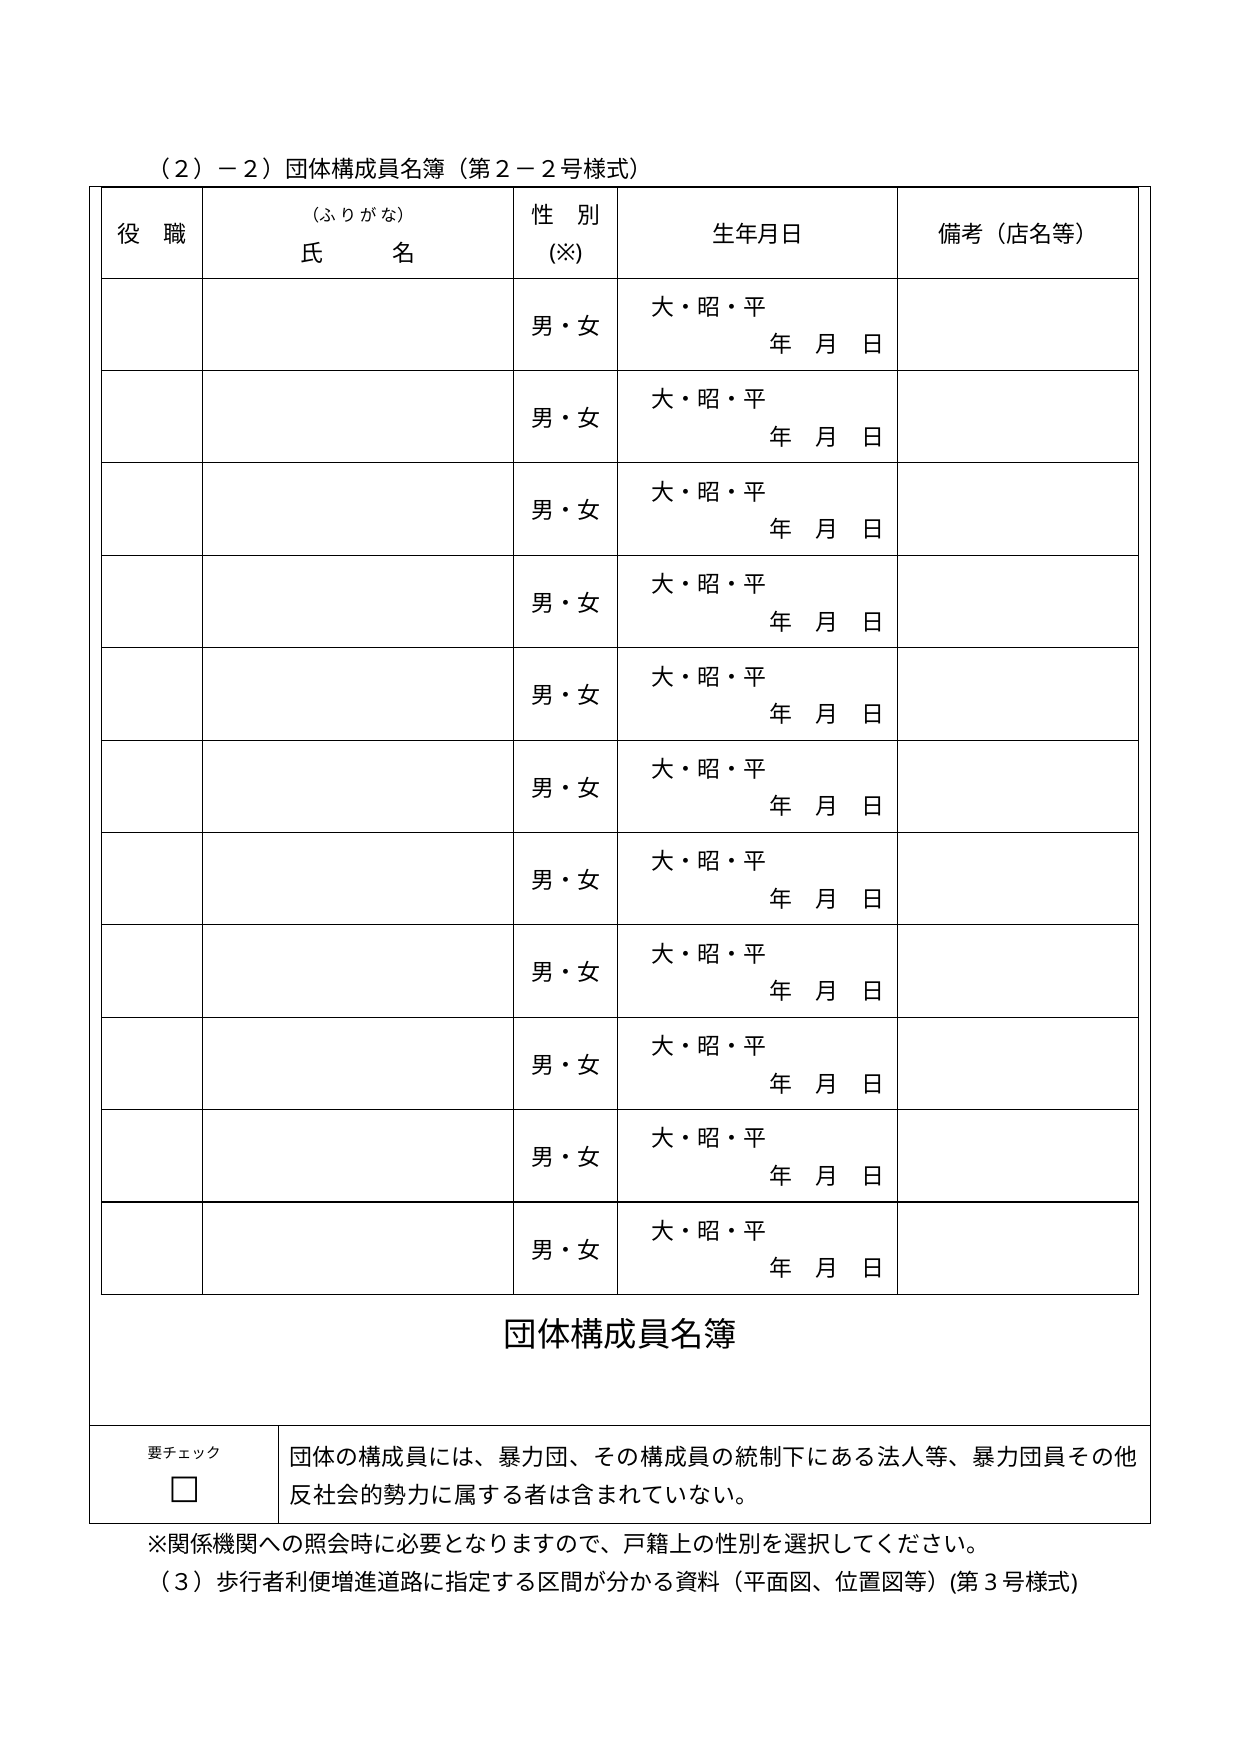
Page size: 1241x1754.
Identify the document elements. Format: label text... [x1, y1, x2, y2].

text ※関係機関への照会時に必要となりますので、戸籍上の性別を選択してください。 [148, 1524, 1092, 1561]
text （２）－２）団体構成員名簿（第２－２号様式） [148, 149, 1092, 186]
table_header 団体構成員名簿 [90, 187, 1150, 1425]
table_cell 団体の構成員には、暴力団、その構成員の統制下にある法人等、暴力団員その他反社会的勢力に属する者は含まれていない。 [279, 1426, 1150, 1523]
table_cell 要チェック □ [90, 1426, 278, 1523]
text （３）歩行者利便増進道路に指定する区間が分かる資料（平面図、位置図等）(第3号様式) [148, 1561, 1092, 1599]
